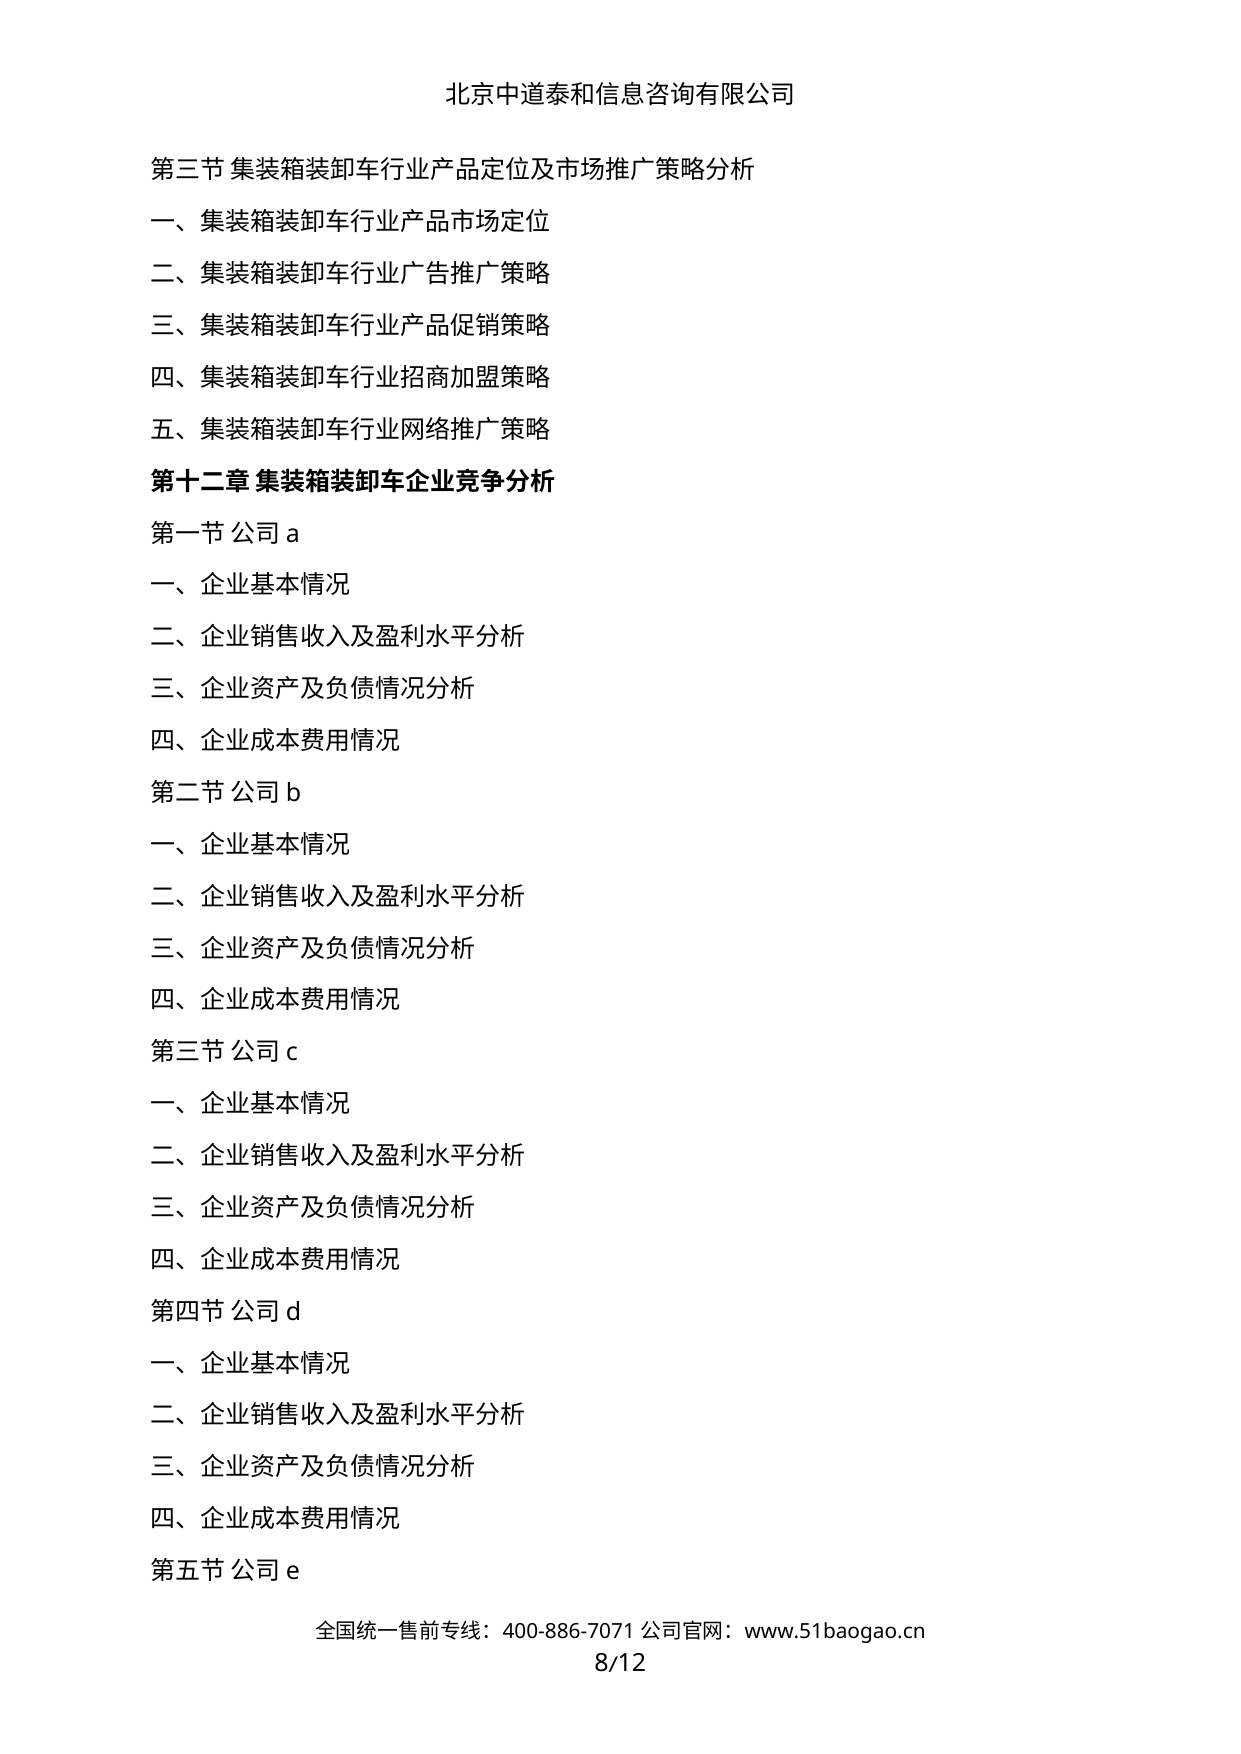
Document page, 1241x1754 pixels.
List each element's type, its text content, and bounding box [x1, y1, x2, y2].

text 四、企业成本费用情况 [150, 1239, 1090, 1276]
text 第四节 公司d [150, 1291, 1090, 1327]
text 三、企业资产及负债情况分析 [150, 928, 1090, 964]
text 五、集装箱装卸车行业网络推广策略 [150, 409, 1090, 446]
text 二、企业销售收入及盈利水平分析 [150, 1136, 1090, 1172]
text 四、集装箱装卸车行业招商加盟策略 [150, 357, 1090, 394]
text 二、集装箱装卸车行业广告推广策略 [150, 254, 1090, 290]
text 四、企业成本费用情况 [150, 980, 1090, 1016]
text 三、企业资产及负债情况分析 [150, 1187, 1090, 1224]
text 一、企业基本情况 [150, 1343, 1090, 1379]
text 四、企业成本费用情况 [150, 721, 1090, 757]
text 第五节 公司e [150, 1551, 1090, 1587]
text 三、企业资产及负债情况分析 [150, 669, 1090, 705]
text 三、企业资产及负债情况分析 [150, 1447, 1090, 1483]
text 三、集装箱装卸车行业产品促销策略 [150, 306, 1090, 342]
text 四、企业成本费用情况 [150, 1499, 1090, 1535]
text 第十二章 集装箱装卸车企业竞争分析 [150, 461, 1090, 497]
text 第三节 公司c [150, 1032, 1090, 1068]
text 二、企业销售收入及盈利水平分析 [150, 876, 1090, 912]
text 一、企业基本情况 [150, 824, 1090, 861]
text 一、企业基本情况 [150, 565, 1090, 601]
text 一、企业基本情况 [150, 1084, 1090, 1120]
text 二、企业销售收入及盈利水平分析 [150, 1395, 1090, 1431]
text 二、企业销售收入及盈利水平分析 [150, 617, 1090, 653]
text 第三节 集装箱装卸车行业产品定位及市场推广策略分析 [150, 150, 1090, 186]
text 第一节 公司a [150, 513, 1090, 549]
text 第二节 公司b [150, 772, 1090, 809]
text 一、集装箱装卸车行业产品市场定位 [150, 202, 1090, 238]
